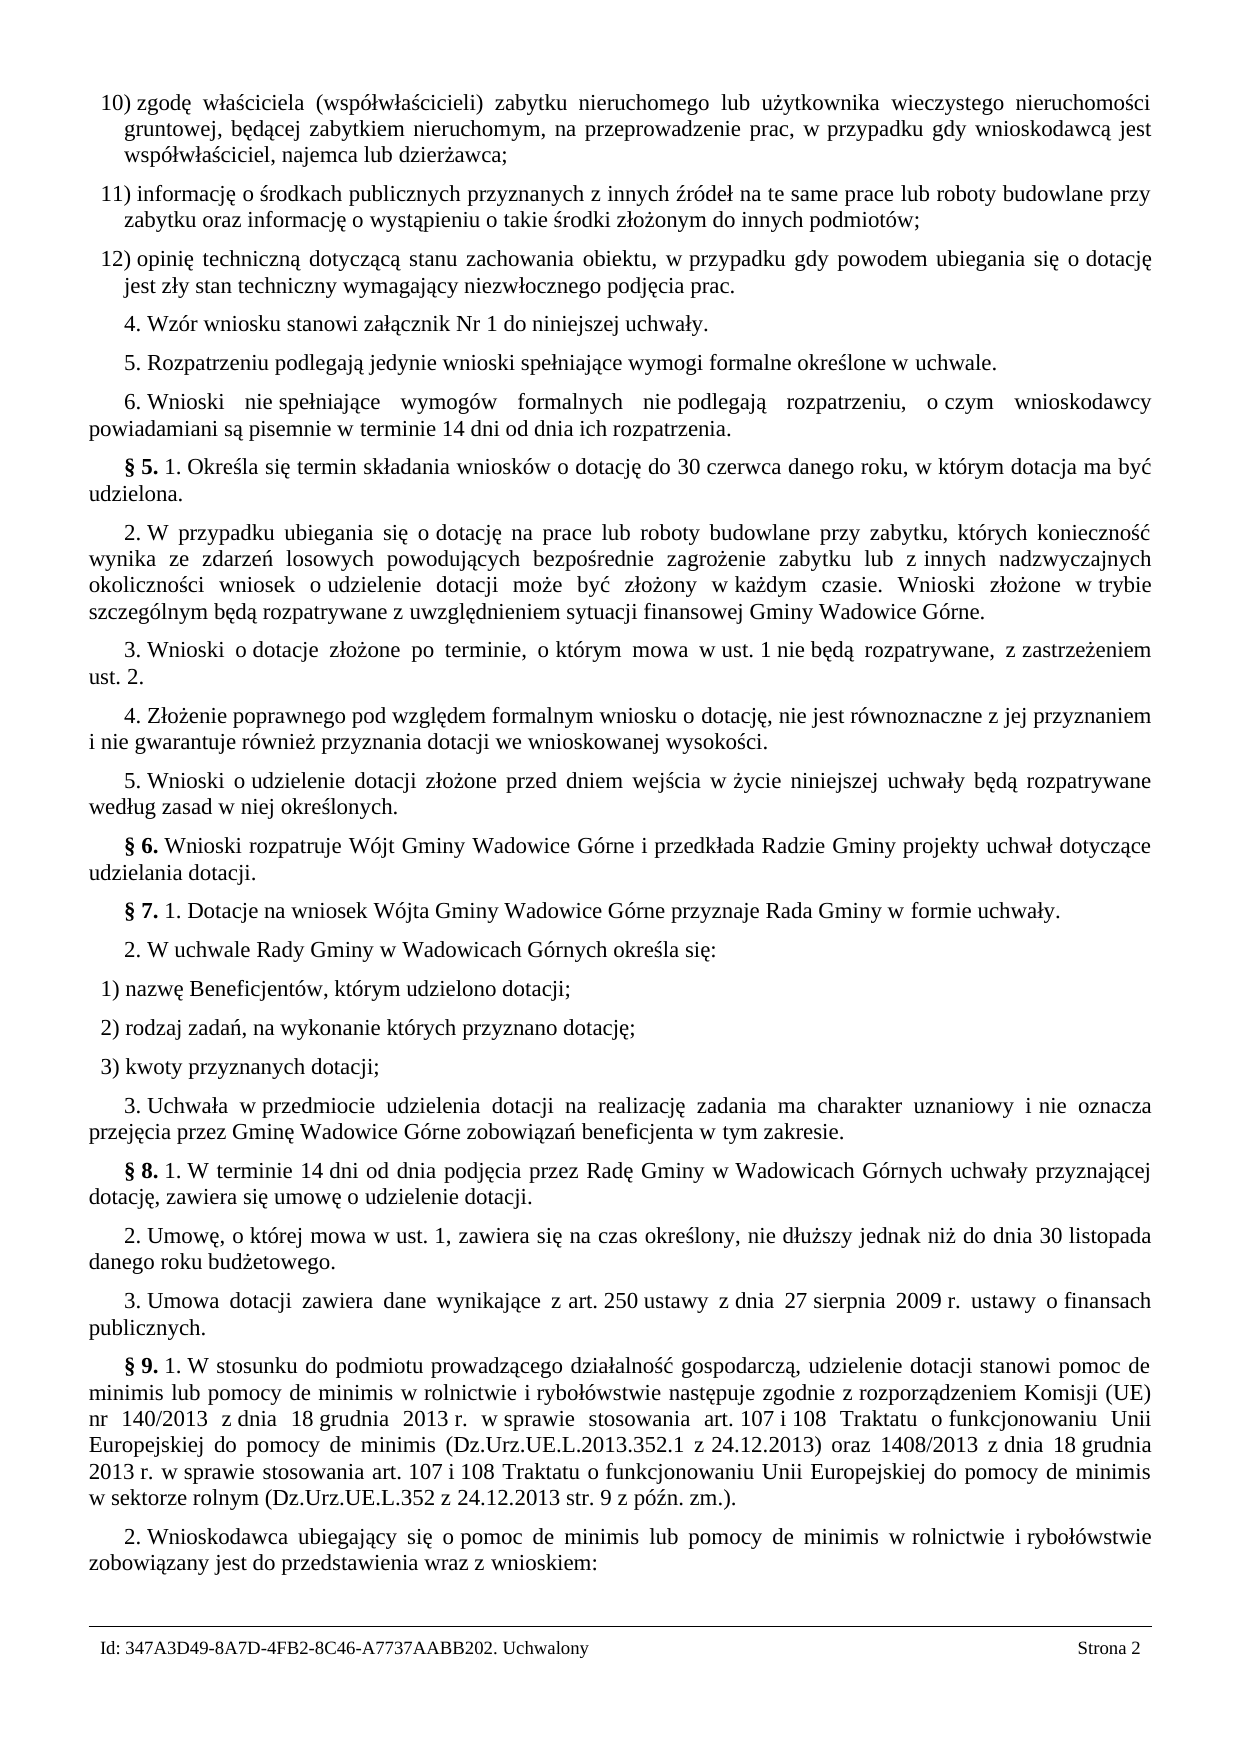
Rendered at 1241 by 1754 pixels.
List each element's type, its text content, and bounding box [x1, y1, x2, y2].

text 5. Rozpatrzeniu podlegają jedynie wnioski spełniające wymogi formalne określone w uchwale. [88, 349, 1152, 376]
text 6. Wnioski nie spełniające wymogów formalnych nie podlegają rozpatrzeniu, o czym wnioskodawcy powiadamiani są pisemnie w terminie 14 dni od dnia ich rozpatrzenia. [88, 388, 1152, 441]
text 2. W uchwale Rady Gminy w Wadowicach Górnych określa się: [88, 936, 1152, 963]
text § 8. 1. W terminie 14 dni od dnia podjęcia przez Radę Gminy w Wadowicach Górnych uchwały przyznającej dotację, zawiera się umowę o udzielenie dotacji. [88, 1157, 1152, 1209]
text 3. Umowa dotacji zawiera dane wynikające z art. 250 ustawy z dnia 27 sierpnia 2009 r. ustawy o finansach publicznych. [88, 1287, 1152, 1340]
text § 7. 1. Dotacje na wniosek Wójta Gminy Wadowice Górne przyznaje Rada Gminy w formie uchwały. [88, 897, 1152, 924]
text 2. Umowę, o której mowa w ust. 1, zawiera się na czas określony, nie dłuższy jednak niż do dnia 30 listopada danego roku budżetowego. [88, 1222, 1152, 1275]
text 12) opinię techniczną dotyczącą stanu zachowania obiektu, w przypadku gdy powodem ubiegania się o dotację jest zły stan techniczny wymagający niezwłocznego podjęcia prac. [100, 245, 1152, 298]
text 5. Wnioski o udzielenie dotacji złożone przed dniem wejścia w życie niniejszej uchwały będą rozpatrywane według zasad w niej określonych. [88, 767, 1152, 820]
text 3) kwoty przyznanych dotacji; [100, 1053, 1152, 1079]
text § 5. 1. Określa się termin składania wniosków o dotację do 30 czerwca danego roku, w którym dotacja ma być udzielona. [88, 453, 1152, 506]
text 4. Wzór wniosku stanowi załącznik Nr 1 do niniejszej uchwały. [88, 311, 1152, 337]
text 3. Wnioski o dotacje złożone po terminie, o którym mowa w ust. 1 nie będą rozpatrywane, z zastrzeżeniem ust. 2. [88, 637, 1152, 689]
text 3. Uchwała w przedmiocie udzielenia dotacji na realizację zadania ma charakter uznaniowy i nie oznacza przejęcia przez Gminę Wadowice Górne zobowiązań beneficjenta w tym zakresie. [88, 1092, 1152, 1144]
text 4. Złożenie poprawnego pod względem formalnym wniosku o dotację, nie jest równoznaczne z jej przyznaniem i nie gwarantuje również przyznania dotacji we wnioskowanej wysokości. [88, 702, 1152, 754]
text 2) rodzaj zadań, na wykonanie których przyznano dotację; [100, 1014, 1152, 1040]
text 10) zgodę właściciela (współwłaścicieli) zabytku nieruchomego lub użytkownika wieczystego nieruchomości gruntowej, będącej zabytkiem nieruchomym, na przeprowadzenie prac, w przypadku gdy wnioskodawcą jest współwłaściciel, najemca lub dzierżawca; [100, 88, 1152, 168]
text 2. Wnioskodawca ubiegający się o pomoc de minimis lub pomocy de minimis w rolnictwie i rybołówstwie zobowiązany jest do przedstawienia wraz z wnioskiem: [88, 1523, 1152, 1576]
text § 6. Wnioski rozpatruje Wójt Gminy Wadowice Górne i przedkłada Radzie Gminy projekty uchwał dotyczące udzielania dotacji. [88, 832, 1152, 885]
text 11) informację o środkach publicznych przyznanych z innych źródeł na te same prace lub roboty budowlane przy zabytku oraz informację o wystąpieniu o takie środki złożonym do innych podmiotów; [100, 180, 1152, 233]
text 2. W przypadku ubiegania się o dotację na prace lub roboty budowlane przy zabytku, których konieczność wynika ze zdarzeń losowych powodujących bezpośrednie zagrożenie zabytku lub z innych nadzwyczajnych okoliczności wniosek o udzielenie dotacji może być złożony w każdym czasie. Wnioski złożone w trybie szczególnym będą rozpatrywane z uwzględnieniem sytuacji finansowej Gminy Wadowice Górne. [88, 519, 1152, 624]
text § 9. 1. W stosunku do podmiotu prowadzącego działalność gospodarczą, udzielenie dotacji stanowi pomoc de minimis lub pomocy de minimis w rolnictwie i rybołówstwie następuje zgodnie z rozporządzeniem Komisji (UE) nr 140/2013 z dnia 18 grudnia 2013 r. w sprawie stosowania art. 107 i 108 Traktatu o funkcjonowaniu Unii Europejskiej do pomocy de minimis (Dz.Urz.UE.L.2013.352.1 z 24.12.2013) oraz 1408/2013 z dnia 18 grudnia 2013 r. w sprawie stosowania art. 107 i 108 Traktatu o funkcjonowaniu Unii Europejskiej do pomocy de minimis w sektorze rolnym (Dz.Urz.UE.L.352 z 24.12.2013 str. 9 z późn. zm.). [88, 1352, 1152, 1511]
text 1) nazwę Beneficjentów, którym udzielono dotacji; [100, 975, 1152, 1001]
